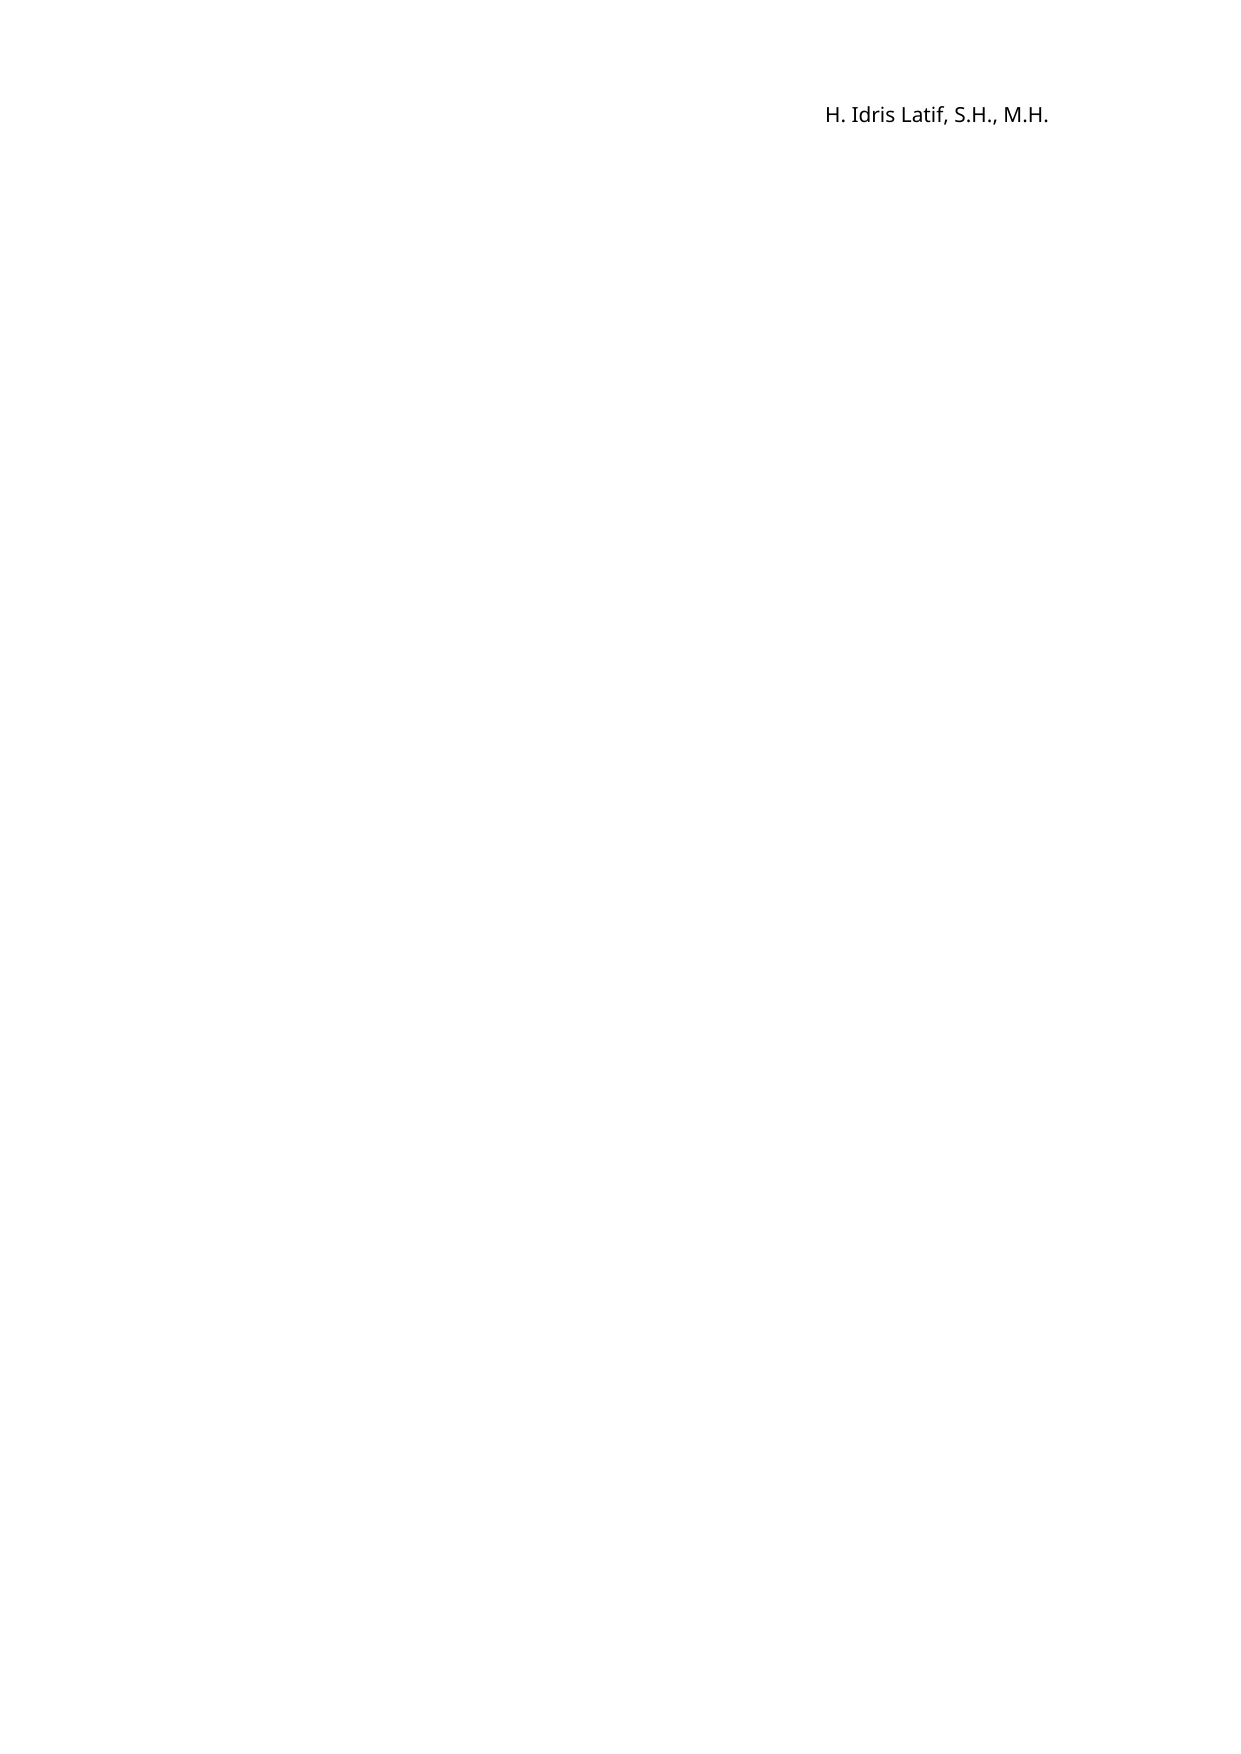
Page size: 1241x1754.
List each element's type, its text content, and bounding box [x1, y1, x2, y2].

list H. Idris Latif, S.H., M.H. [825, 100, 1117, 129]
